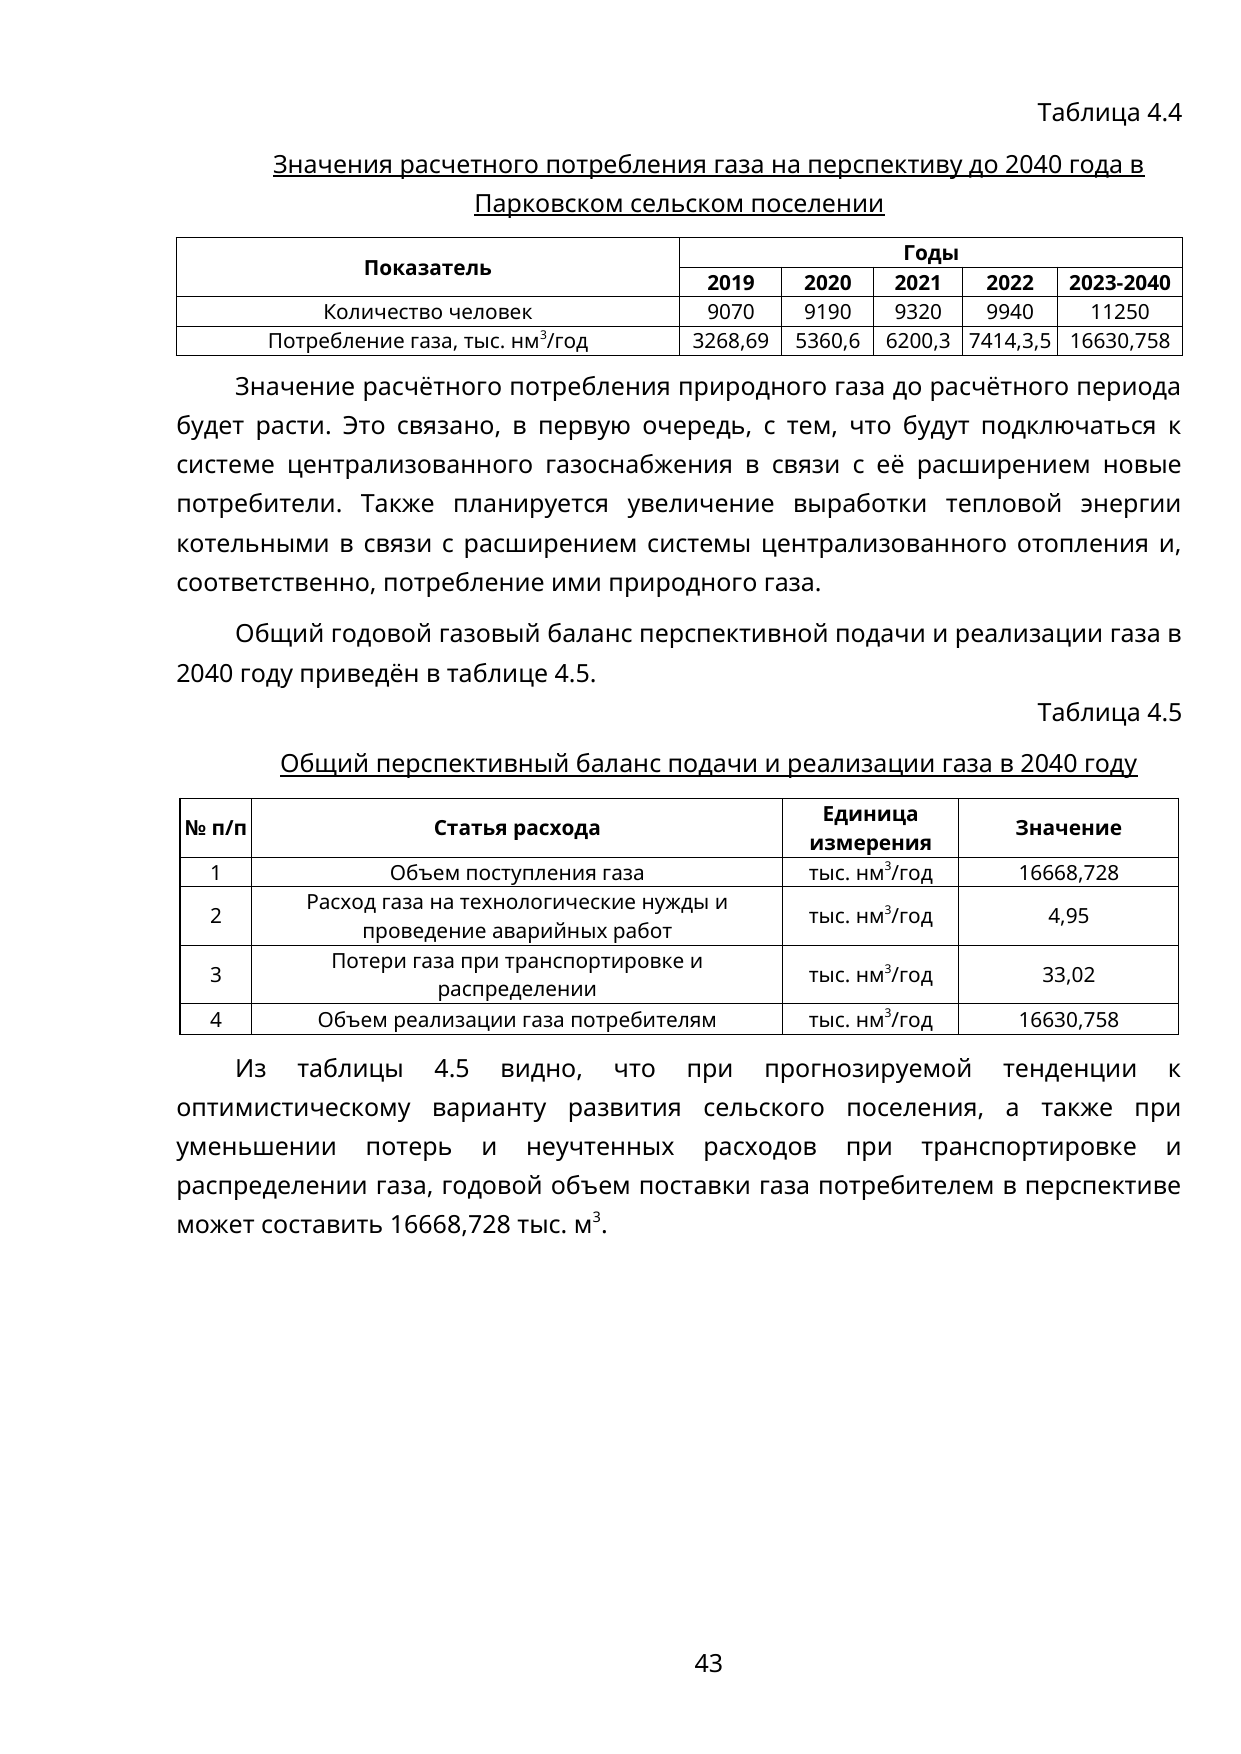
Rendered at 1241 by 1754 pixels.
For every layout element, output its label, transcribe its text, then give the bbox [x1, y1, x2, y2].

table_cell 16630,758 [1058, 327, 1182, 355]
table_cell тыс. нм3/год [783, 946, 958, 1003]
table_cell 2023-2040 [1058, 268, 1182, 296]
table_cell 2022 [963, 268, 1057, 296]
text Из таблицы 4.5 видно, что при прогнозируемой тенденции к оптимистическому варианту развития сельского поселения, а также при уменьшении потерь и неучтенных расходов при транспортировке и распределении газа, годовой объем поставки газа потребителем в перспективе может составить 16668,728 тыс. м3. [176, 1051, 1182, 1241]
text Общий годовой газовый баланс перспективной подачи и реализации газа в 2040 году приведён в таблице 4.5. [176, 616, 1182, 689]
table_cell 6200,3 [874, 327, 962, 355]
table_cell 4,95 [959, 887, 1178, 945]
table_cell 7414,3,5 [963, 327, 1057, 355]
table_cell 4 [181, 1004, 251, 1034]
table_cell 2021 [874, 268, 962, 296]
table_cell 9940 [963, 297, 1057, 326]
table_cell Потребление газа, тыс. нм3/год [177, 327, 679, 355]
table_header Статья расхода [252, 799, 782, 857]
table_header Единица измерения [783, 799, 958, 857]
table_cell 3268,69 [680, 327, 781, 355]
text Значение расчётного потребления природного газа до расчётного периода будет расти. Это связано, в первую очередь, с тем, что будут подключаться к системе централизованного газоснабжения в связи с её расширением новые потребители. Также планируется увеличение выработки тепловой энергии котельными в связи с расширением системы централизованного отопления и, соответственно, потребление ими природного газа. [176, 368, 1182, 598]
table_cell Расход газа на технологические нужды и проведение аварийных работ [252, 887, 782, 945]
text Таблица 4.4 [176, 94, 1182, 129]
table_cell тыс. нм3/год [783, 887, 958, 945]
table_cell Объем поступления газа [252, 858, 782, 886]
table_header Значение [959, 799, 1178, 857]
table_cell 16630,758 [959, 1004, 1178, 1034]
table_header Показатель [177, 238, 679, 296]
table_cell Объем реализации газа потребителям [252, 1004, 782, 1034]
table_cell 2019 [680, 268, 781, 296]
table_header № п/п [181, 799, 251, 857]
text Общий перспективный баланс подачи и реализации газа в 2040 году [176, 746, 1182, 780]
table_cell 2 [181, 887, 251, 945]
table_cell 3 [181, 946, 251, 1003]
table_cell 2020 [782, 268, 873, 296]
table_cell 33,02 [959, 946, 1178, 1003]
text Таблица 4.5 [176, 694, 1182, 728]
table_cell 11250 [1058, 297, 1182, 326]
table_cell Количество человек [177, 297, 679, 326]
table_cell тыс. нм3/год [783, 1004, 958, 1034]
table_cell 9320 [874, 297, 962, 326]
table_cell 1 [181, 858, 251, 886]
text Значения расчетного потребления газа на перспективу до 2040 года в Парковском сельском поселении [176, 146, 1182, 219]
table_cell 5360,6 [782, 327, 873, 355]
table_cell 9190 [782, 297, 873, 326]
table_cell 9070 [680, 297, 781, 326]
table_cell тыс. нм3/год [783, 858, 958, 886]
table_cell Потери газа при транспортировке и распределении [252, 946, 782, 1003]
table_header Годы [680, 238, 1182, 267]
table_cell 16668,728 [959, 858, 1178, 886]
